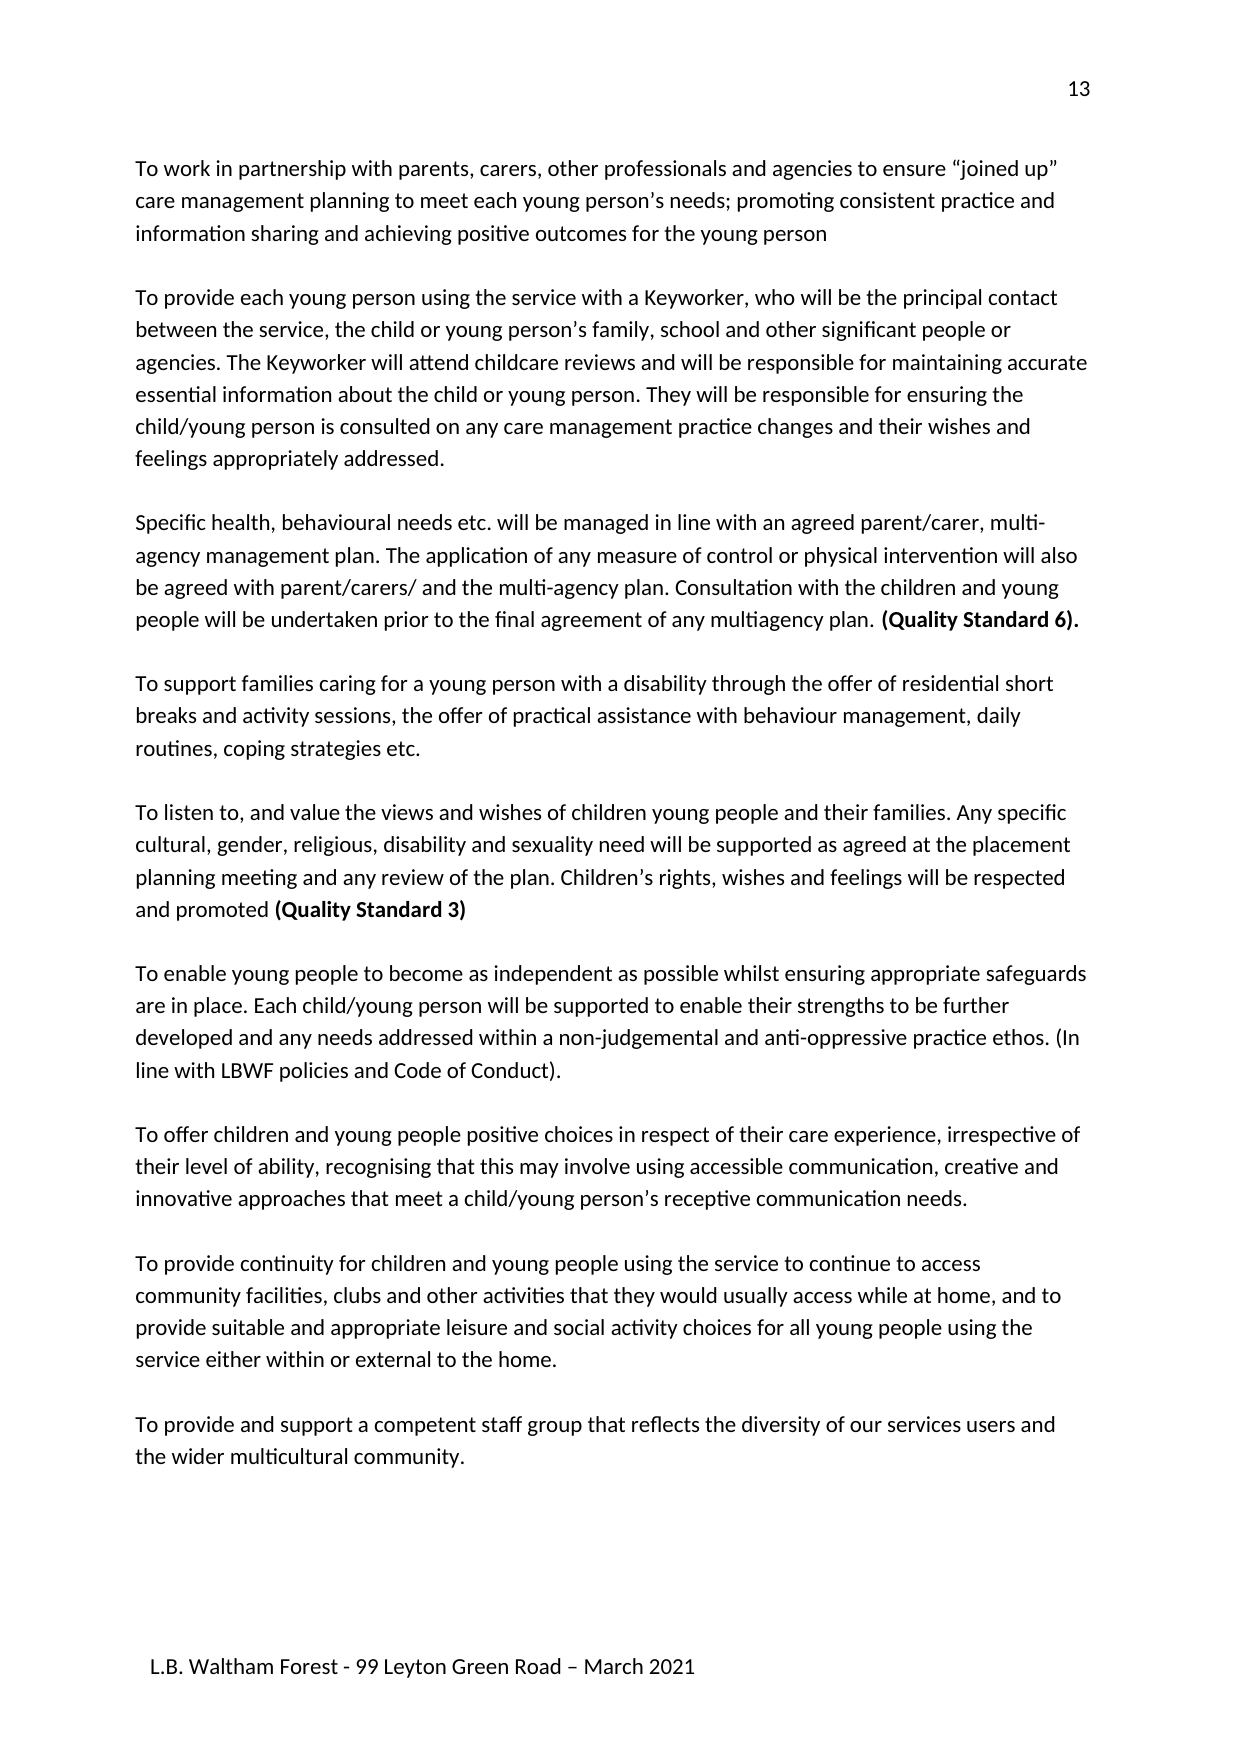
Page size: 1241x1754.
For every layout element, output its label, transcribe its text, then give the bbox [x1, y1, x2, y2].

text To provide and support a competent staff group that reflects the diversity of our services users and the wider multicultural community. [135, 1410, 1090, 1470]
text To provide continuity for children and young people using the service to continue to access community facilities, clubs and other activities that they would usually access while at home, and to provide suitable and appropriate leisure and social activity choices for all young people using the service either within or external to the home. [135, 1249, 1090, 1373]
text Specific health, behavioural needs etc. will be managed in line with an agreed parent/carer, multi-agency management plan. The application of any measure of control or physical intervention will also be agreed with parent/carers/ and the multi-agency plan. Consultation with the children and young people will be undertaken prior to the final agreement of any multiagency plan. (Quality Standard 6). [135, 508, 1090, 633]
text To enable young people to become as independent as possible whilst ensuring appropriate safeguards are in place. Each child/young person will be supported to enable their strengths to be further developed and any needs addressed within a non-judgemental and anti-oppressive practice ethos. (In line with LBWF policies and Code of Conduct). [135, 959, 1090, 1084]
text To work in partnership with parents, carers, other professionals and agencies to ensure “joined up” care management planning to meet each young person’s needs; promoting consistent practice and information sharing and achieving positive outcomes for the young person [135, 154, 1090, 247]
text To offer children and young people positive choices in respect of their care experience, irrespective of their level of ability, recognising that this may involve using accessible communication, creative and innovative approaches that meet a child/young person’s receptive communication needs. [135, 1120, 1090, 1212]
text To listen to, and value the views and wishes of children young people and their families. Any specific cultural, gender, religious, disability and sexuality need will be supported as agreed at the placement planning meeting and any review of the plan. Children’s rights, wishes and feelings will be respected and promoted (Quality Standard 3) [135, 798, 1090, 923]
text To provide each young person using the service with a Keyworker, who will be the principal contact between the service, the child or young person’s family, school and other significant people or agencies. The Keyworker will attend childcare reviews and will be responsible for maintaining accurate essential information about the child or young person. They will be responsible for ensuring the child/young person is consulted on any care management practice changes and their wishes and feelings appropriately addressed. [135, 283, 1090, 472]
text To support families caring for a young person with a disability through the offer of residential short breaks and activity sessions, the offer of practical assistance with behaviour management, daily routines, coping strategies etc. [135, 669, 1090, 762]
